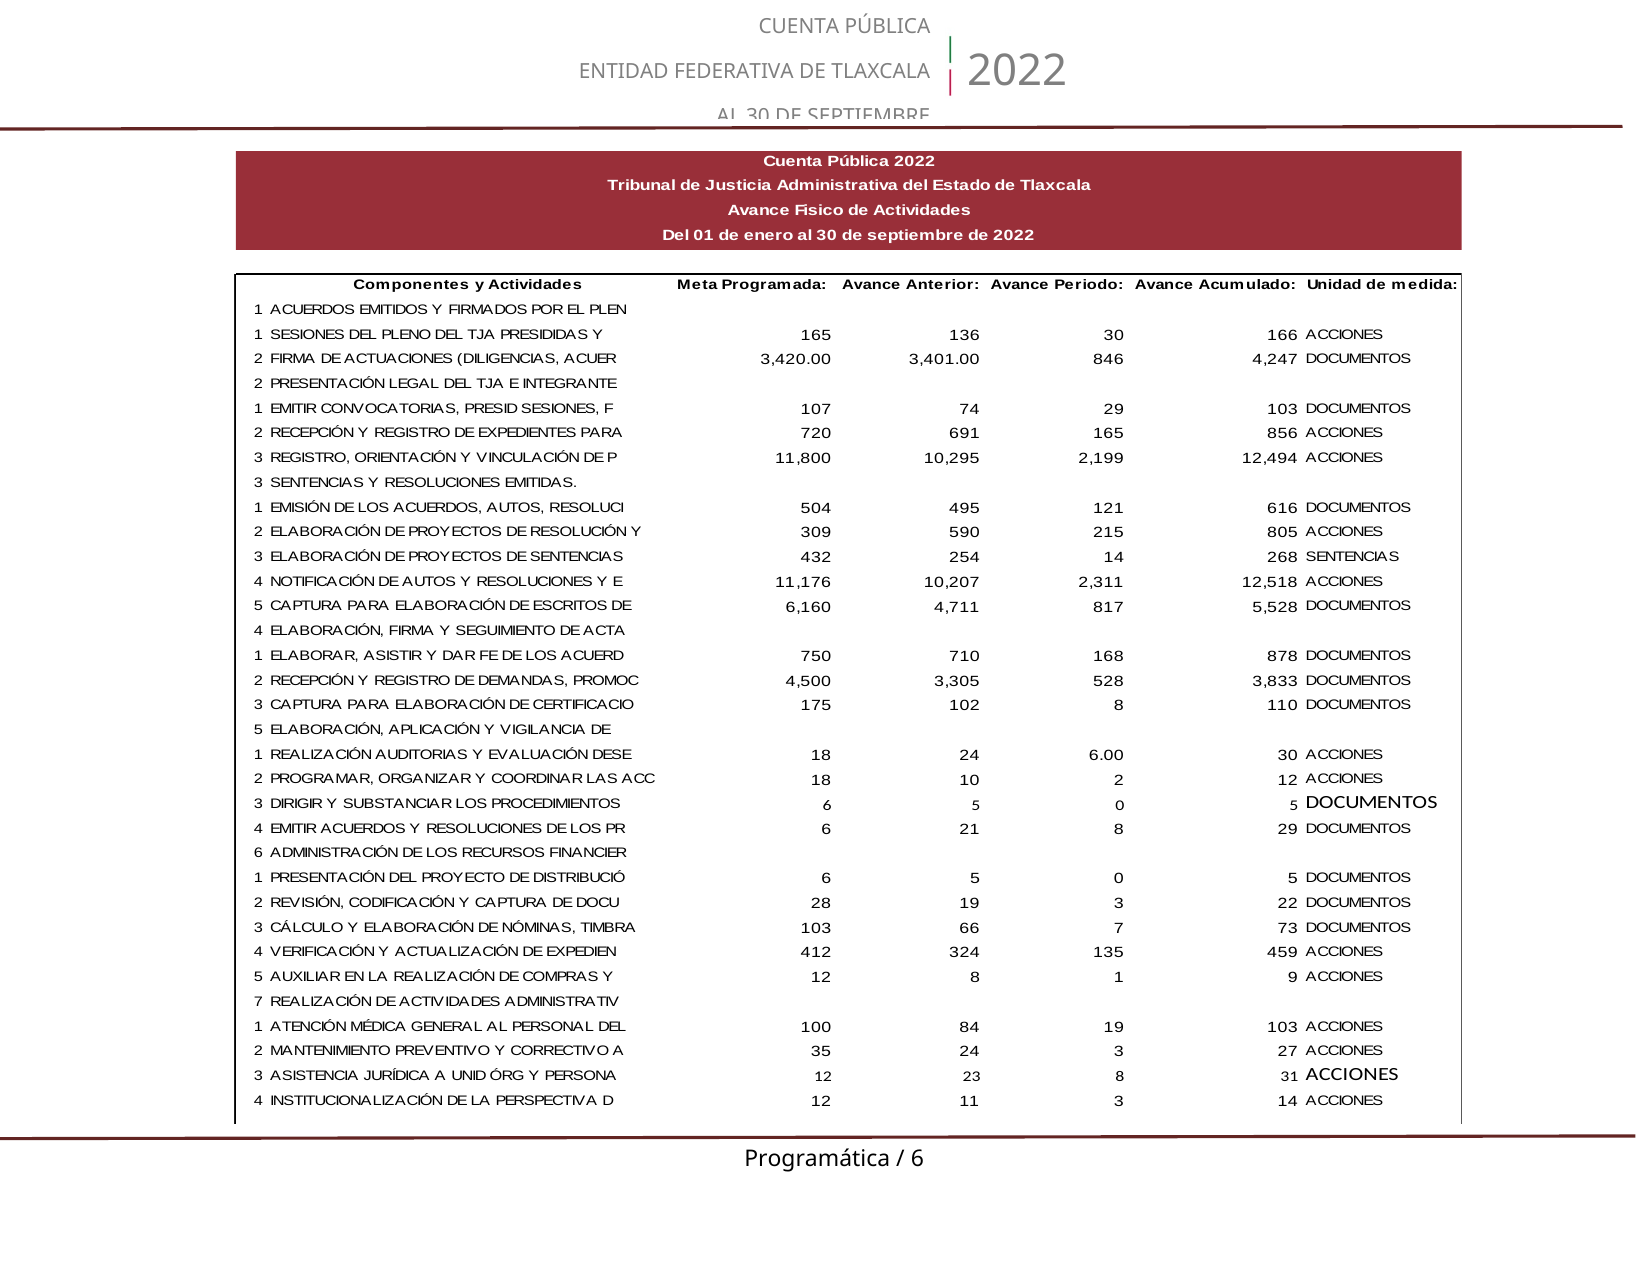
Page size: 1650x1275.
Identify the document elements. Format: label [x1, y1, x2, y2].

picture [945, 27, 961, 99]
